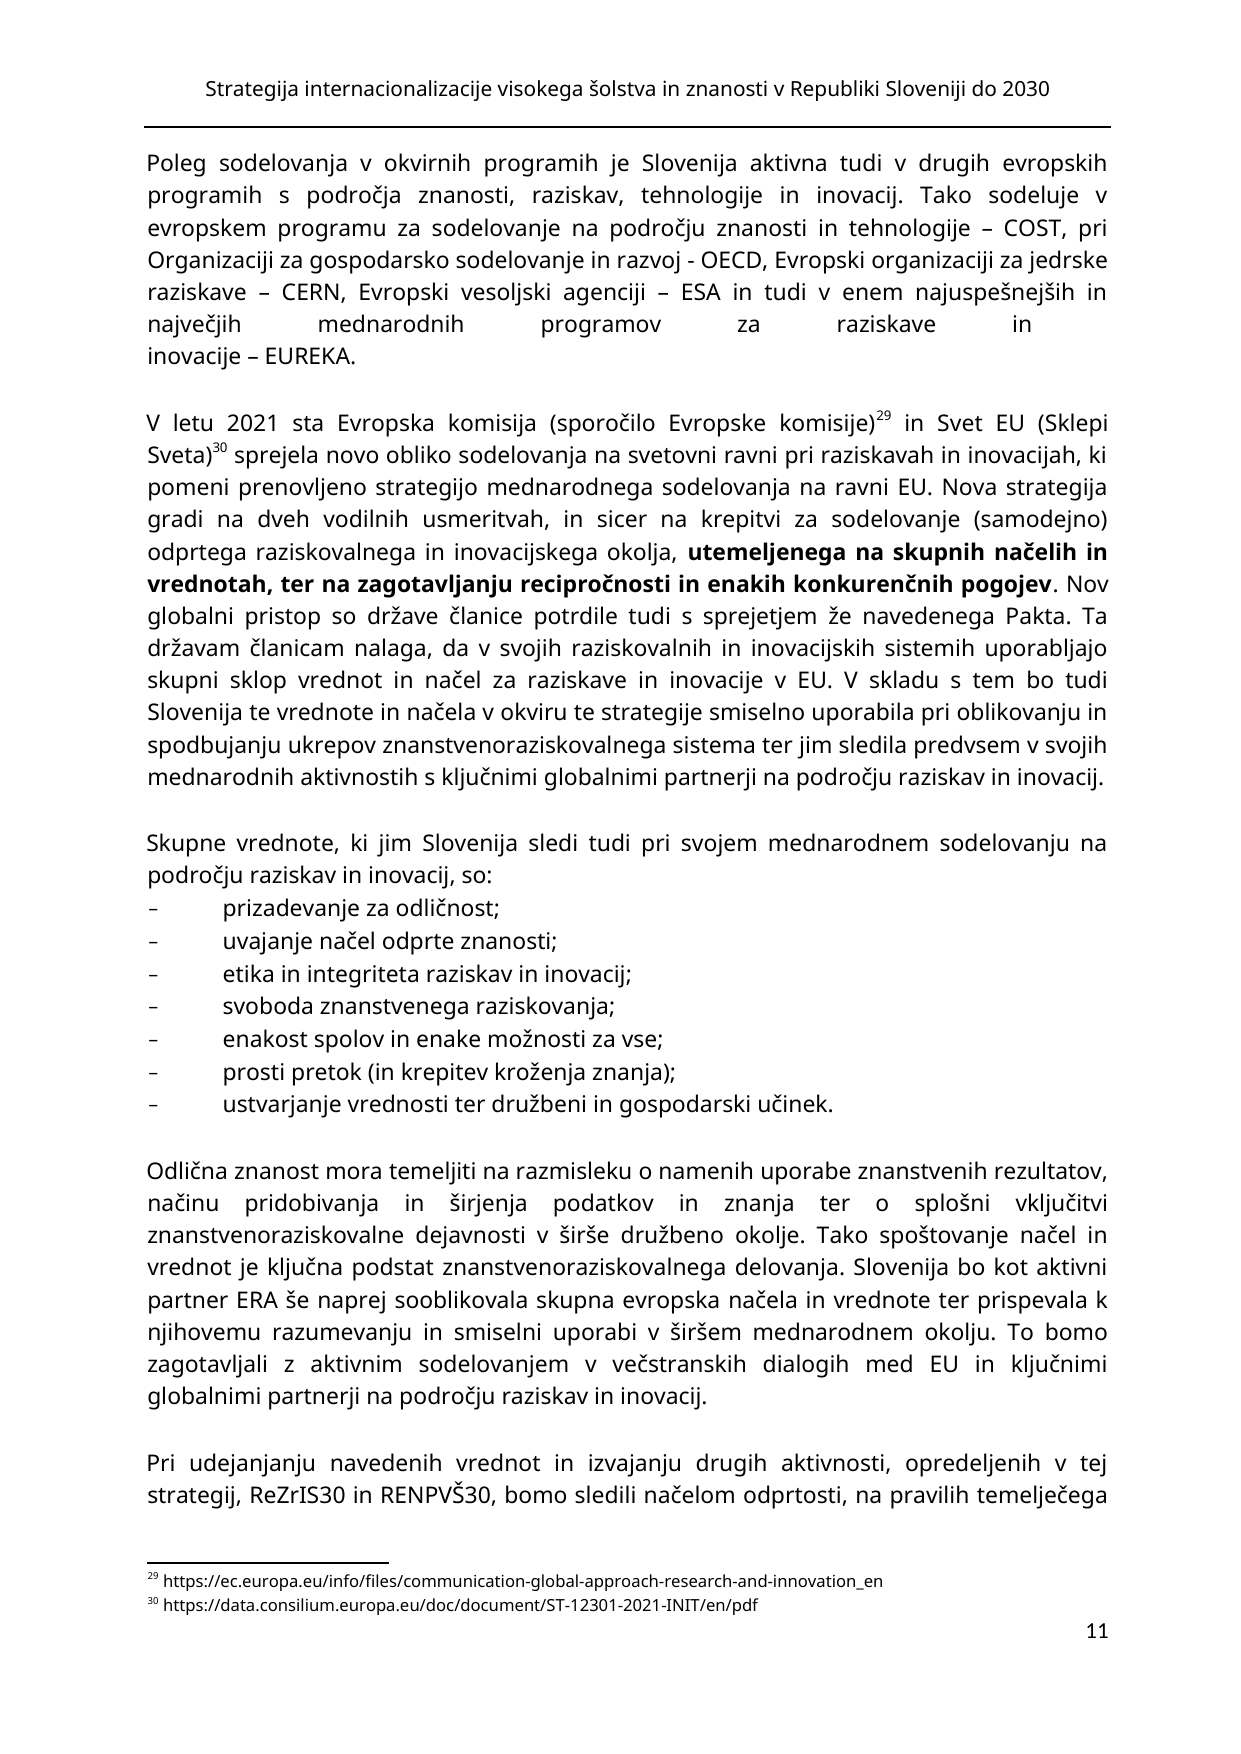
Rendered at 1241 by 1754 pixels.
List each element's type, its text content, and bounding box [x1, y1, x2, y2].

list enakost spolov in enake možnosti za vse; [147, 1023, 1109, 1054]
text Poleg sodelovanja v okvirnih programih je Slovenija aktivna tudi v drugih evropskih programih s področja znanosti, raziskav, tehnologije in inovacij. Tako sodeluje v evropskem programu za sodelovanje na področju znanosti in tehnologije – COST, pri Organizaciji za gospodarsko sodelovanje in razvoj - OECD, Evropski organizaciji za jedrske raziskave – CERN, Evropski vesoljski agenciji – ESA in tudi v enem najuspešnejših in največjih mednarodnih programov za raziskave in inovacije – EUREKA. [146, 147, 1109, 371]
list prizadevanje za odličnost; [147, 892, 1109, 923]
text Odlična znanost mora temeljiti na razmisleku o namenih uporabe znanstvenih rezultatov, načinu pridobivanja in širjenja podatkov in znanja ter o splošni vključitvi znanstvenoraziskovalne dejavnosti v širše družbeno okolje. Tako spoštovanje načel in vrednot je ključna podstat znanstvenoraziskovalnega delovanja. Slovenija bo kot aktivni partner ERA še naprej sooblikovala skupna evropska načela in vrednote ter prispevala k njihovemu razumevanju in smiselni uporabi v širšem mednarodnem okolju. To bomo zagotavljali z aktivnim sodelovanjem v večstranskih dialogih med EU in ključnimi globalnimi partnerji na področju raziskav in inovacij. [146, 1155, 1109, 1411]
text Skupne vrednote, ki jim Slovenija sledi tudi pri svojem mednarodnem sodelovanju na področju raziskav in inovacij, so: [146, 827, 1109, 891]
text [146, 1447, 1109, 1510]
list uvajanje načel odprte znanosti; [147, 925, 1109, 956]
list etika in integriteta raziskav in inovacij; [147, 957, 1109, 989]
list ustvarjanje vrednosti ter družbeni in gospodarski učinek. [147, 1088, 1109, 1119]
text V letu 2021 sta Evropska komisija (sporočilo Evropske komisije) in Svet EU (Sklepi Sveta) sprejela novo obliko sodelovanja na svetovni ravni pri raziskavah in inovacijah, ki pomeni prenovljeno strategijo mednarodnega sodelovanja na ravni EU. Nova strategija gradi na dveh vodilnih usmeritvah, in sicer na krepitvi za sodelovanje (samodejno) odprtega raziskovalnega in inovacijskega okolja, utemeljenega na skupnih načelih in vrednotah, ter na zagotavljanju recipročnosti in enakih konkurenčnih pogojev. Nov globalni pristop so države članice potrdile tudi s sprejetjem že navedenega Pakta. Ta državam članicam nalaga, da v svojih raziskovalnih in inovacijskih sistemih uporabljajo skupni sklop vrednot in načel za raziskave in inovacije v EU. V skladu s tem bo tudi Slovenija te vrednote in načela v okviru te strategije smiselno uporabila pri oblikovanju in spodbujanju ukrepov znanstvenoraziskovalnega sistema ter jim sledila predvsem v svojih mednarodnih aktivnostih s ključnimi globalnimi partnerji na področju raziskav in inovacij. [146, 407, 1109, 792]
list svoboda znanstvenega raziskovanja; [147, 990, 1109, 1021]
list prosti pretok (in krepitev kroženja znanja); [147, 1056, 1109, 1087]
